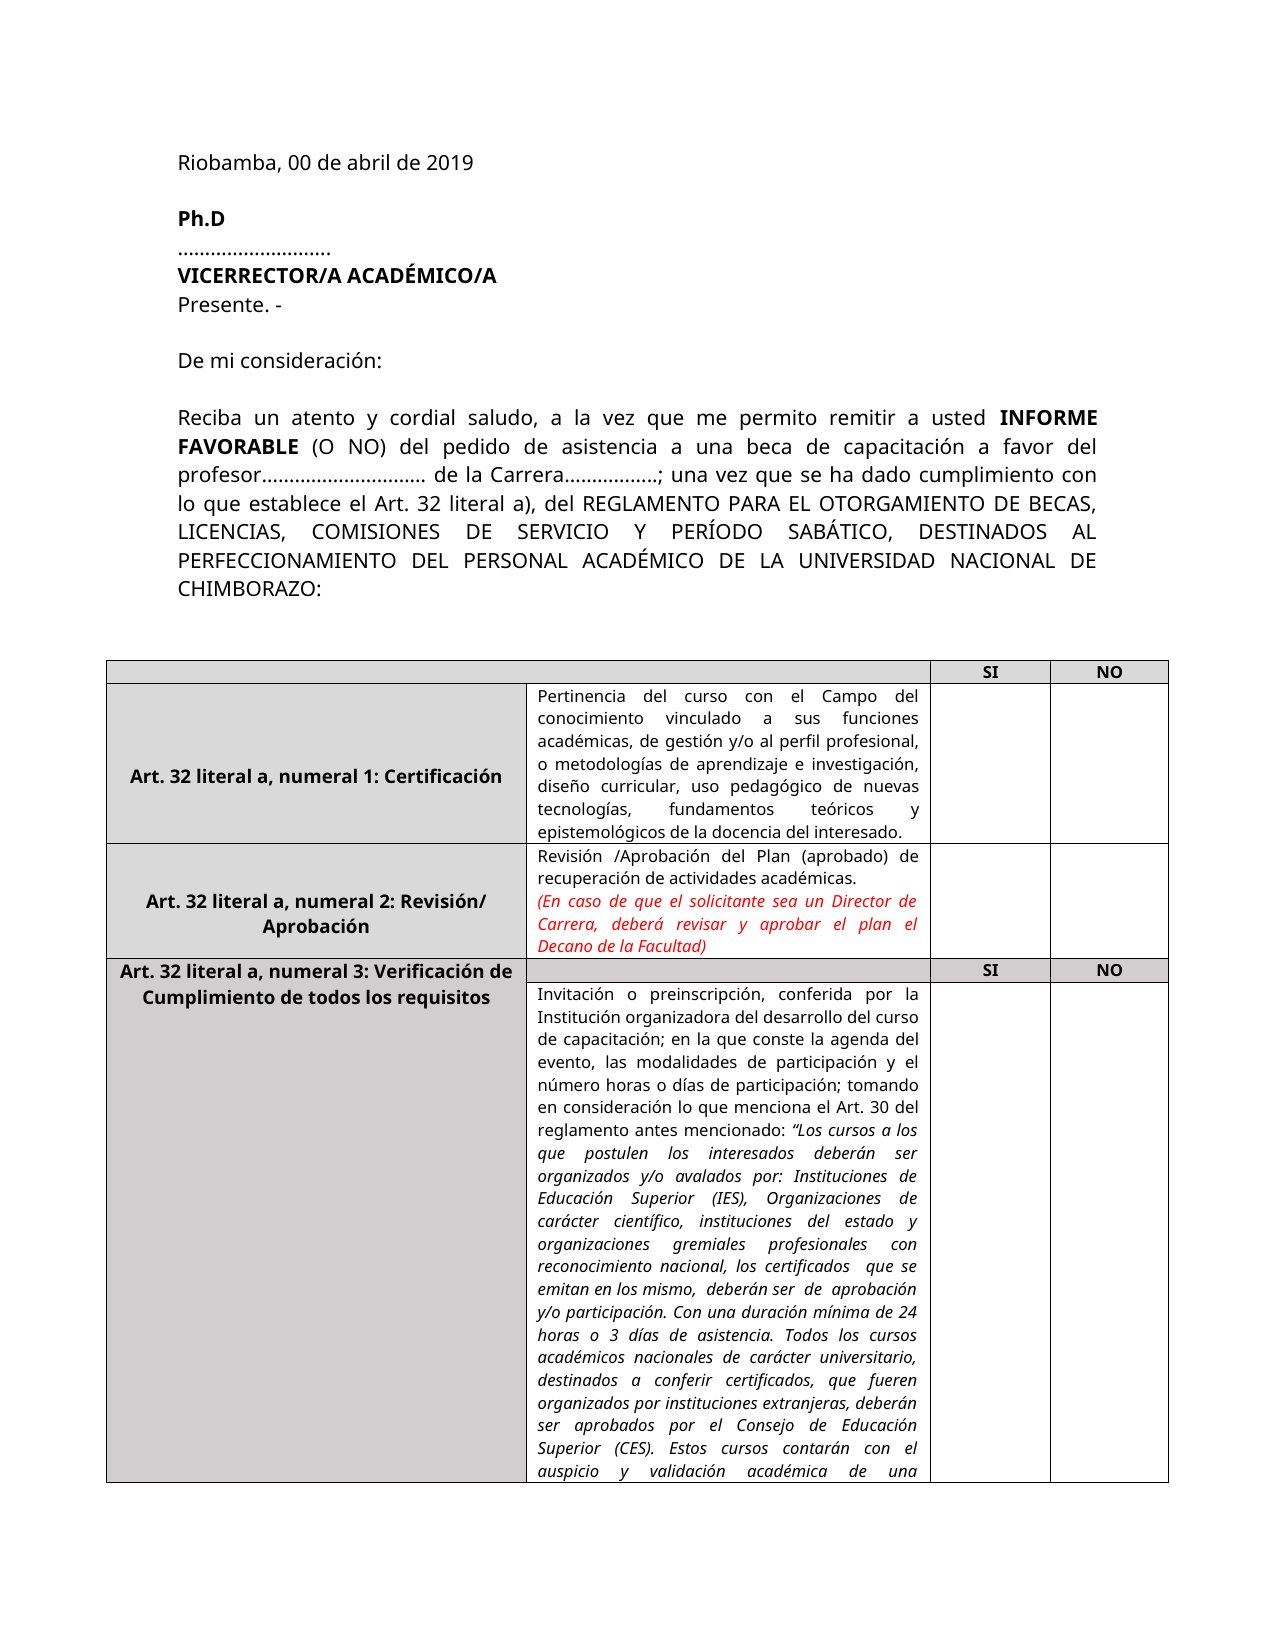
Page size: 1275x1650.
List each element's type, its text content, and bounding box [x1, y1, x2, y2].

text De mi consideración: [177, 347, 1098, 375]
table_header SI [931, 661, 1050, 683]
table_cell Art. 32 literal a, numeral 1: Certificación [107, 684, 526, 843]
table_cell NO [1051, 959, 1168, 982]
table_cell Revisión /Aprobación del Plan (aprobado) de recuperación de actividades académicas. (En caso de que el solicitante sea un Director de Carrera, deberá revisar y aprobar el plan el Decano de la Facultad) [527, 844, 930, 958]
table_cell [1051, 844, 1168, 958]
table_cell [1051, 684, 1168, 843]
table_cell [931, 844, 1050, 958]
table_cell [527, 959, 930, 982]
text Ph.D [177, 204, 1098, 233]
table_cell [931, 983, 1050, 1482]
table_cell [1051, 983, 1168, 1482]
text ………………………. [177, 233, 1098, 261]
text Reciba un atento y cordial saludo, a la vez que me permito remitir a usted INFORME FAVORABLE (O NO) del pedido de asistencia a una beca de capacitación a favor del profesor………………………… de la Carrera……………..; una vez que se ha dado cumplimiento con lo que establece el Art. 32 literal a), del REGLAMENTO PARA EL OTORGAMIENTO DE BECAS, LICENCIAS, COMISIONES DE SERVICIO Y PERÍODO SABÁTICO, DESTINADOS AL PERFECCIONAMIENTO DEL PERSONAL ACADÉMICO DE LA UNIVERSIDAD NACIONAL DE CHIMBORAZO: [177, 403, 1098, 603]
table_cell Art. 32 literal a, numeral 2: Revisión/ Aprobación [107, 844, 526, 958]
table_cell [931, 684, 1050, 843]
table_header NO [1051, 661, 1168, 683]
table_header [107, 661, 930, 683]
table_cell SI [931, 959, 1050, 982]
text VICERRECTOR/A ACADÉMICO/A [177, 261, 1098, 290]
table_cell Art. 32 literal a, numeral 3: Verificación de Cumplimiento de todos los requisitos [107, 959, 526, 1482]
text Presente. - [177, 290, 1098, 318]
text Riobamba, 00 de abril de 2019 [177, 148, 1098, 176]
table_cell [527, 983, 930, 1482]
table_cell Pertinencia del curso con el Campo del conocimiento vinculado a sus funciones académicas, de gestión y/o al perfil profesional, o metodologías de aprendizaje e investigación, diseño curricular, uso pedagógico de nuevas tecnologías, fundamentos teóricos y epistemológicos de la docencia del interesado. [527, 684, 930, 843]
